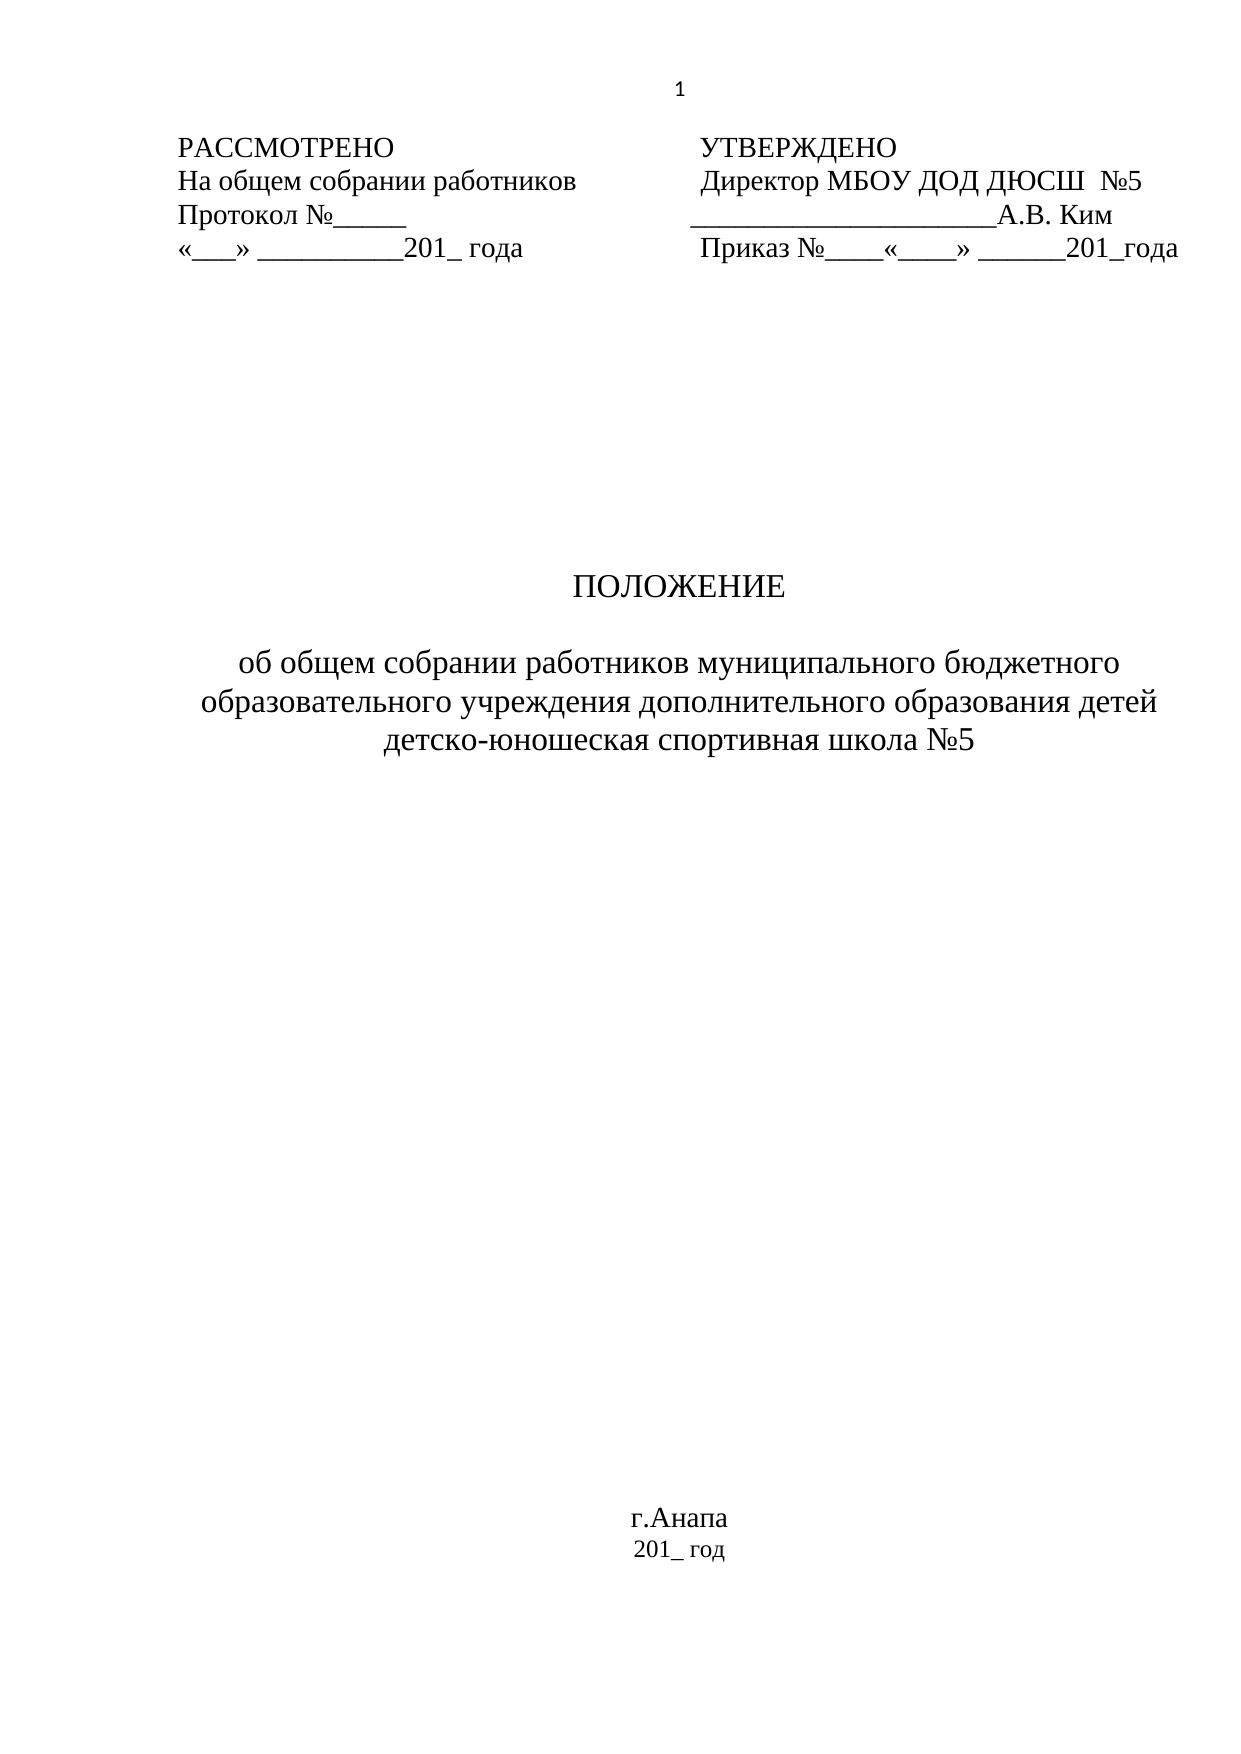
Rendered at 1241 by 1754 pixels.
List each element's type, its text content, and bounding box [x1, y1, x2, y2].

text «___» __________201_ года Приказ №____«____» ______201_года [177, 230, 1181, 264]
text РАССМОТРЕНО УТВЕРЖДЕНО [177, 130, 1181, 163]
text На общем собрании работников Директор МБОУ ДОД ДЮСШ №5 [177, 163, 1181, 197]
text Протокол №_____ _____________________А.В. Ким [177, 197, 1181, 230]
text об общем собрании работников муниципального бюджетного образовательного учреждения дополнительного образования детей детско-юношеская спортивная школа №5 [177, 642, 1181, 757]
text ПОЛОЖЕНИЕ [177, 566, 1181, 604]
text г.Анапа [177, 1500, 1181, 1534]
text 201_ год [177, 1534, 1181, 1562]
